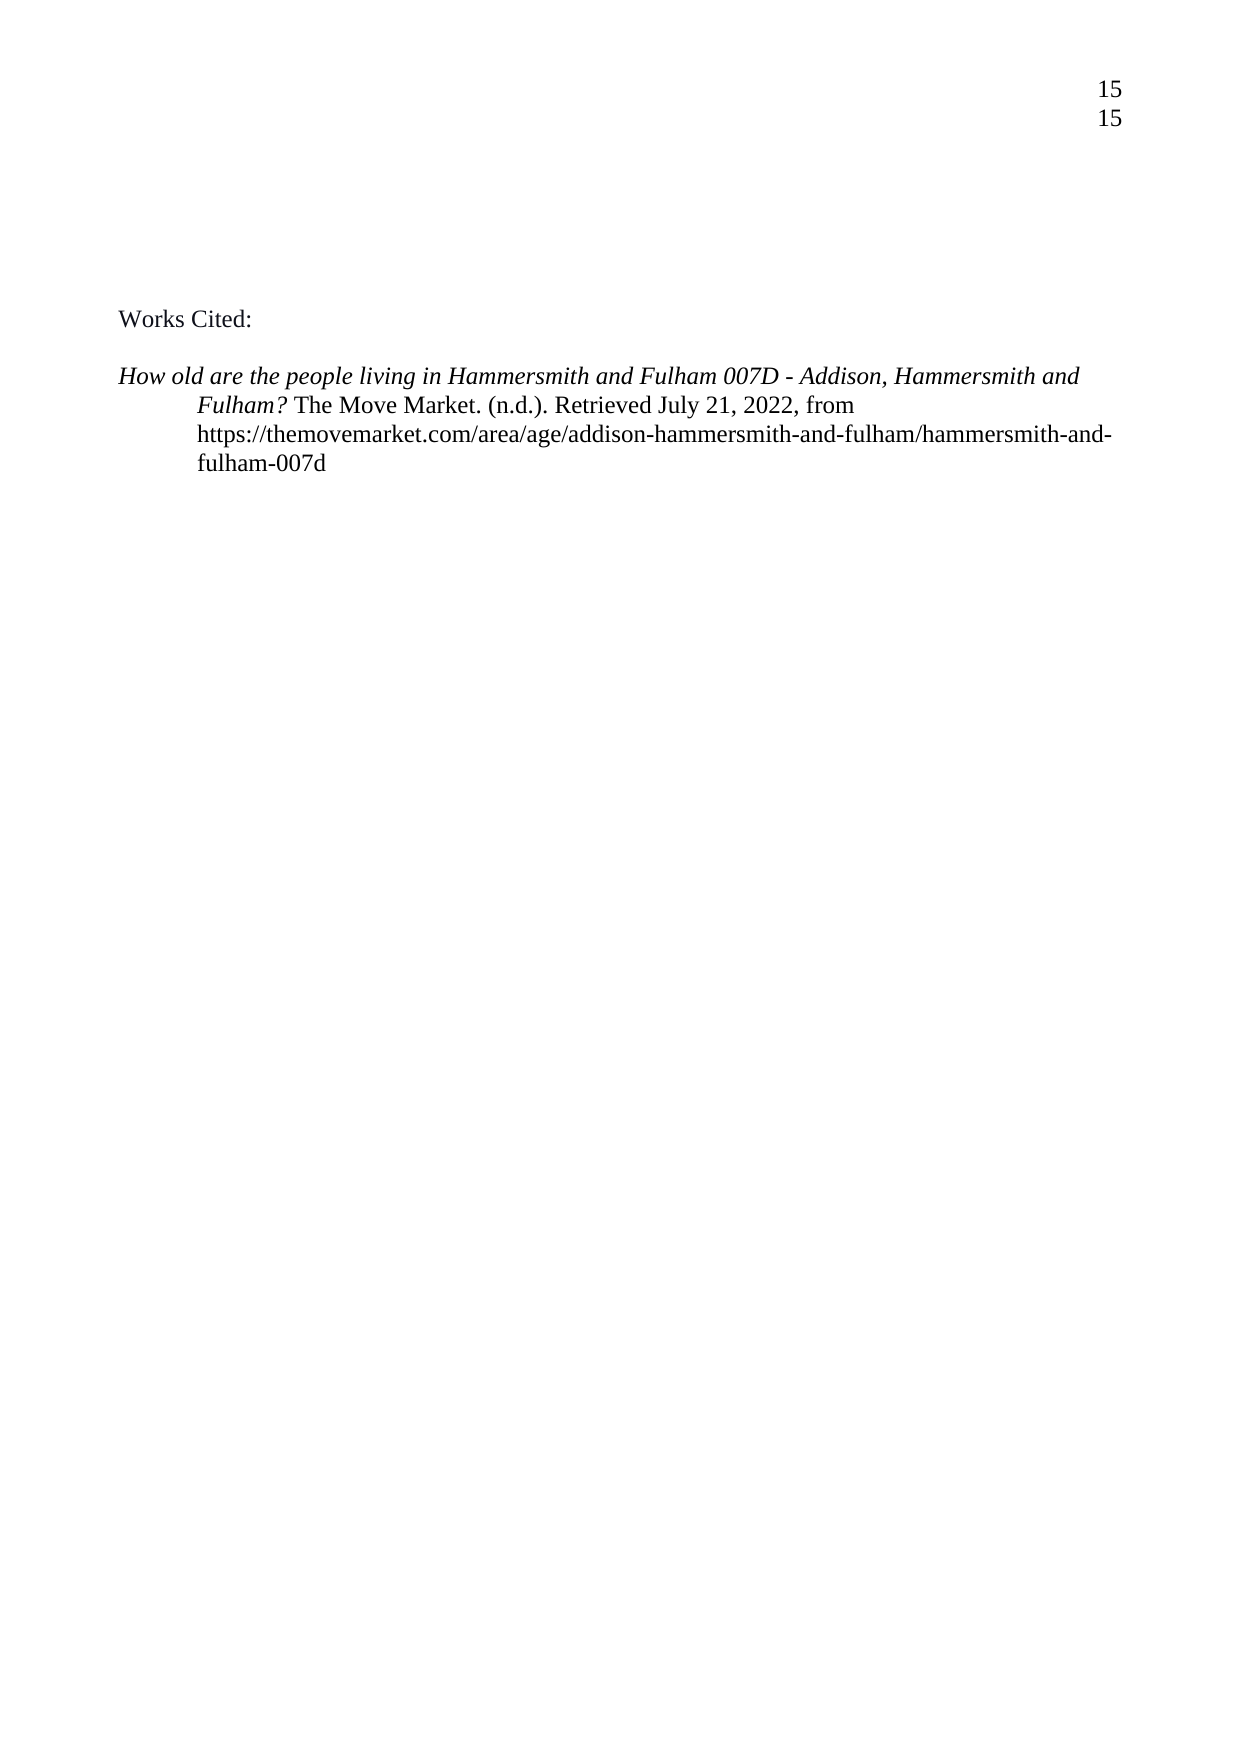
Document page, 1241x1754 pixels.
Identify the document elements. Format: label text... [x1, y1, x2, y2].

text How old are the people living in Hammersmith and Fulham 007D - Addison, Hammersmith and Fulham? The Move Market. (n.d.). Retrieved July 21, 2022, from https://themovemarket.com/area/age/addison-hammersmith-and-fulham/hammersmith-and-fulham-007d [118, 361, 1122, 476]
text Works Cited: [118, 304, 1122, 333]
